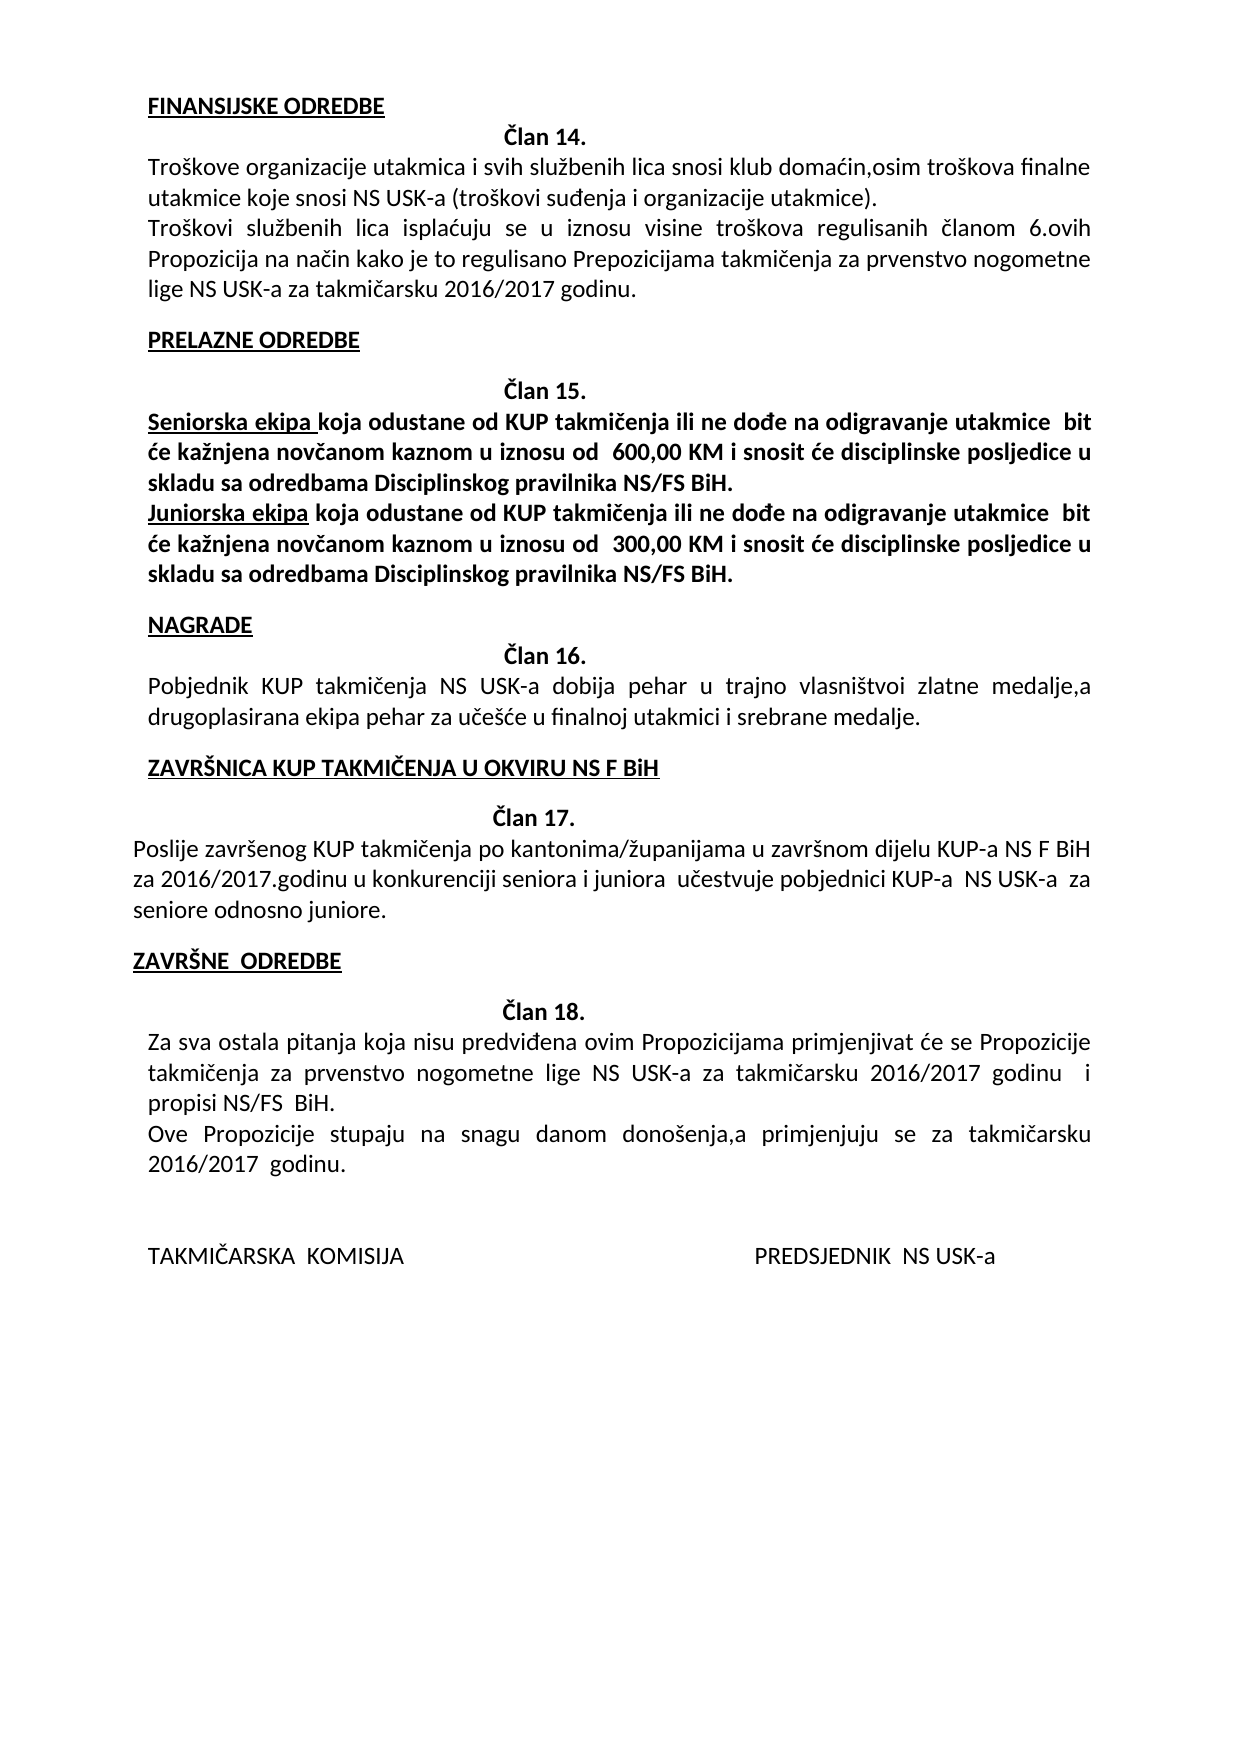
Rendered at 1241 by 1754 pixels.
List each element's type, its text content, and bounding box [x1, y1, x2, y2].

text NAGRADE [148, 609, 1093, 640]
text Član 15. [148, 375, 1093, 406]
text PRELAZNE ODREDBE [148, 324, 1093, 355]
text TAKMIČARSKA KOMISIJA PREDSJEDNIK NS USK-a [148, 1240, 1093, 1270]
text ZAVRŠNE ODREDBE [133, 945, 1093, 975]
text Seniorska ekipa koja odustane od KUP takmičenja ili ne dođe na odigravanje utakmice bit će kažnjena novčanom kaznom u iznosu od 600,00 KM i snosit će disciplinske posljedice u skladu sa odredbama Disciplinskog pravilnika NS/FS BiH. [148, 406, 1093, 497]
text ZAVRŠNICA KUP TAKMIČENJA U OKVIRU NS F BiH [148, 752, 1093, 782]
text Za sva ostala pitanja koja nisu predviđena ovim Propozicijama primjenjivat će se Propozicije takmičenja za prvenstvo nogometne lige NS USK-a za takmičarsku 2016/2017 godinu i propisi NS/FS BiH. [148, 1026, 1093, 1118]
text Član 18. [208, 996, 1093, 1026]
text Troškove organizacije utakmica i svih službenih lica snosi klub domaćin,osim troškova finalne utakmice koje snosi NS USK-a (troškovi suđenja i organizacije utakmice). [148, 152, 1093, 213]
text Ove Propozicije stupaju na snagu danom donošenja,a primjenjuju se za takmičarsku 2016/2017 godinu. [148, 1118, 1093, 1179]
text Troškovi službenih lica isplaćuju se u iznosu visine troškova regulisanih članom 6.ovih Propozicija na način kako je to regulisano Prepozicijama takmičenja za prvenstvo nogometne lige NS USK-a za takmičarsku 2016/2017 godinu. [148, 213, 1093, 304]
text FINANSIJSKE ODREDBE [148, 91, 1093, 121]
text Juniorska ekipa koja odustane od KUP takmičenja ili ne dođe na odigravanje utakmice bit će kažnjena novčanom kaznom u iznosu od 300,00 KM i snosit će disciplinske posljedice u skladu sa odredbama Disciplinskog pravilnika NS/FS BiH. [148, 497, 1093, 589]
text Poslije završenog KUP takmičenja po kantonima/županijama u završnom dijelu KUP-a NS F BiH za 2016/2017.godinu u konkurenciji seniora i juniora učestvuje pobjednici KUP-a NS USK-a za seniore odnosno juniore. [133, 833, 1093, 924]
text Član 14. [148, 121, 1093, 152]
text Član 17. [148, 802, 1093, 833]
text Pobjednik KUP takmičenja NS USK-a dobija pehar u trajno vlasništvoi zlatne medalje,a drugoplasirana ekipa pehar za učešće u finalnoj utakmici i srebrane medalje. [148, 670, 1093, 731]
text Član 16. [148, 640, 1093, 670]
